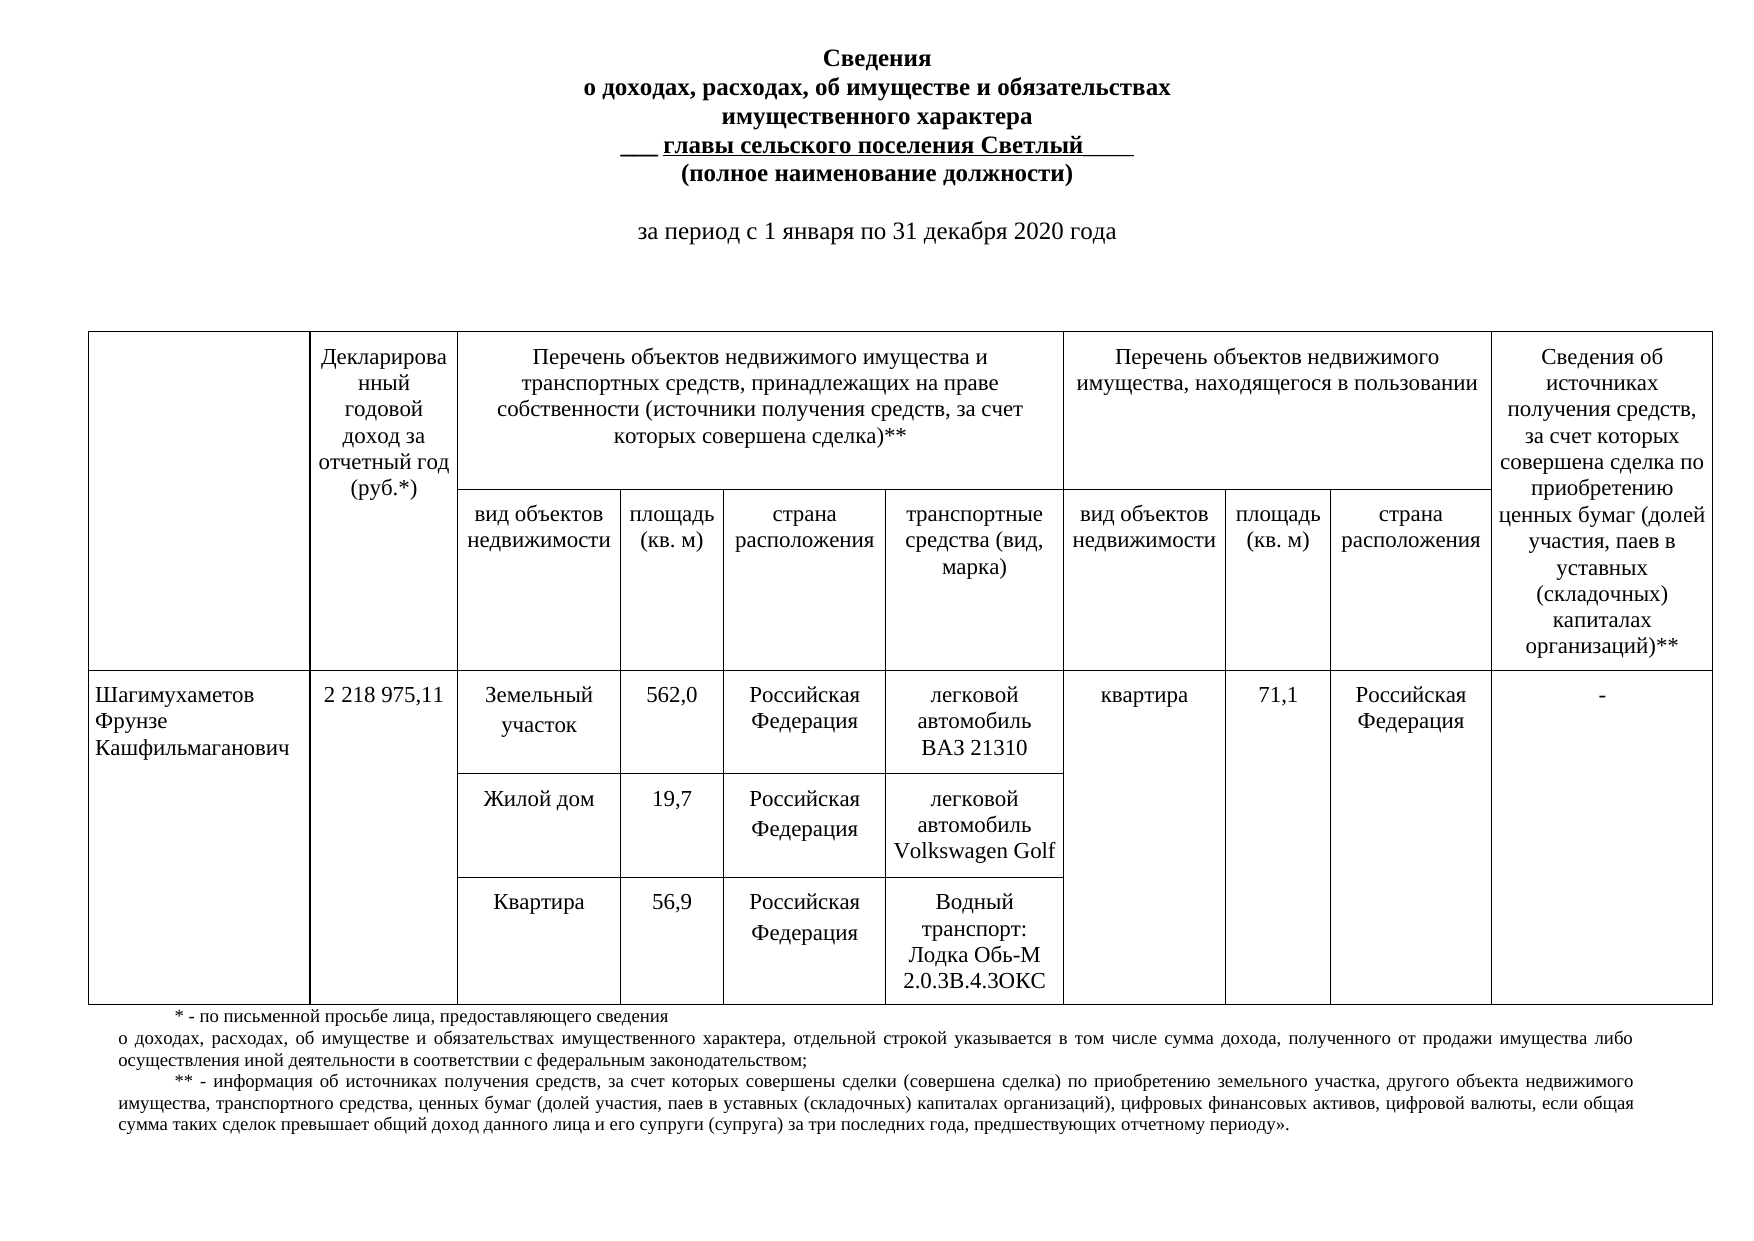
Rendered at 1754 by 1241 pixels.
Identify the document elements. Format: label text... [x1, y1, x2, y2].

text о доходах, расходах, об имуществе и обязательствах имущественного характера, отдельной строкой указывается в том числе сумма дохода, полученного от продажи имущества либо осуществления иной деятельности в соответствии с федеральным законодательством; [118, 1027, 1636, 1070]
table_cell 71,1 [1226, 671, 1330, 1004]
table_cell 56,9 [621, 878, 723, 1004]
text за период с 1 января по 31 декабря 2020 года [118, 216, 1636, 245]
text о доходах, расходах, об имуществе и обязательствах [118, 72, 1636, 101]
table_cell Российская Федерация [724, 878, 885, 1004]
table_cell площадь (кв. м) [1226, 490, 1330, 669]
table_cell Российская Федерация [724, 671, 885, 773]
table_cell - [1492, 671, 1712, 1004]
text (полное наименование должности) [118, 158, 1636, 187]
table_cell Жилой дом [458, 774, 620, 877]
table_cell страна расположения [724, 490, 885, 669]
table_cell квартира [1064, 671, 1225, 1004]
table_cell легковой автомобиль ВАЗ 21310 [886, 671, 1063, 773]
table_cell Российская Федерация [724, 774, 885, 877]
table_header Перечень объектов недвижимого имущества, находящегося в пользовании [1064, 332, 1491, 488]
table_cell Земельный участок [458, 671, 620, 773]
text ** - информация об источниках получения средств, за счет которых совершены сделки (совершена сделка) по приобретению земельного участка, другого объекта недвижимого имущества, транспортного средства, ценных бумаг (долей участия, паев в уставных (складочных) капиталах организаций), цифровых финансовых активов, цифровой валюты, если общая сумма таких сделок превышает общий доход данного лица и его супруги (супруга) за три последних года, предшествующих отчетному периоду». [118, 1070, 1636, 1135]
text имущественного характера [118, 101, 1636, 130]
table_cell 19,7 [621, 774, 723, 877]
table_cell вид объектов недвижимости [458, 490, 620, 669]
table_header Перечень объектов недвижимого имущества и транспортных средств, принадлежащих на праве собственности (источники получения средств, за счет которых совершена сделка)** [458, 332, 1063, 488]
table_cell Водный транспорт: Лодка Обь-М 2.0.3В.4.3ОКС [886, 878, 1063, 1004]
text * - по письменной просьбе лица, предоставляющего сведения [118, 1005, 1636, 1027]
table_cell Шагимухаметов Фрунзе Кашфильмаганович [89, 671, 309, 1004]
table_header Сведения об источниках получения средств, за счет которых совершена сделка по приобретению ценных бумаг (долей участия, паев в уставных (складочных) капиталах организаций)** [1492, 332, 1712, 669]
table_cell страна расположения [1331, 490, 1491, 669]
table_header [89, 332, 309, 669]
text Сведения [118, 43, 1636, 72]
table_cell площадь (кв. м) [621, 490, 723, 669]
table_cell Квартира [458, 878, 620, 1004]
text ___ главы сельского поселения Светлый____ [118, 130, 1636, 158]
table_cell вид объектов недвижимости [1064, 490, 1225, 669]
table_cell Российская Федерация [1331, 671, 1491, 1004]
table_cell транспортные средства (вид, марка) [886, 490, 1063, 669]
table_cell легковой автомобиль Volkswagen Golf [886, 774, 1063, 877]
table_cell 562,0 [621, 671, 723, 773]
table_cell 2 218 975,11 [311, 671, 457, 1004]
table_header Декларированный годовой доход за отчетный год (руб.*) [311, 332, 457, 669]
